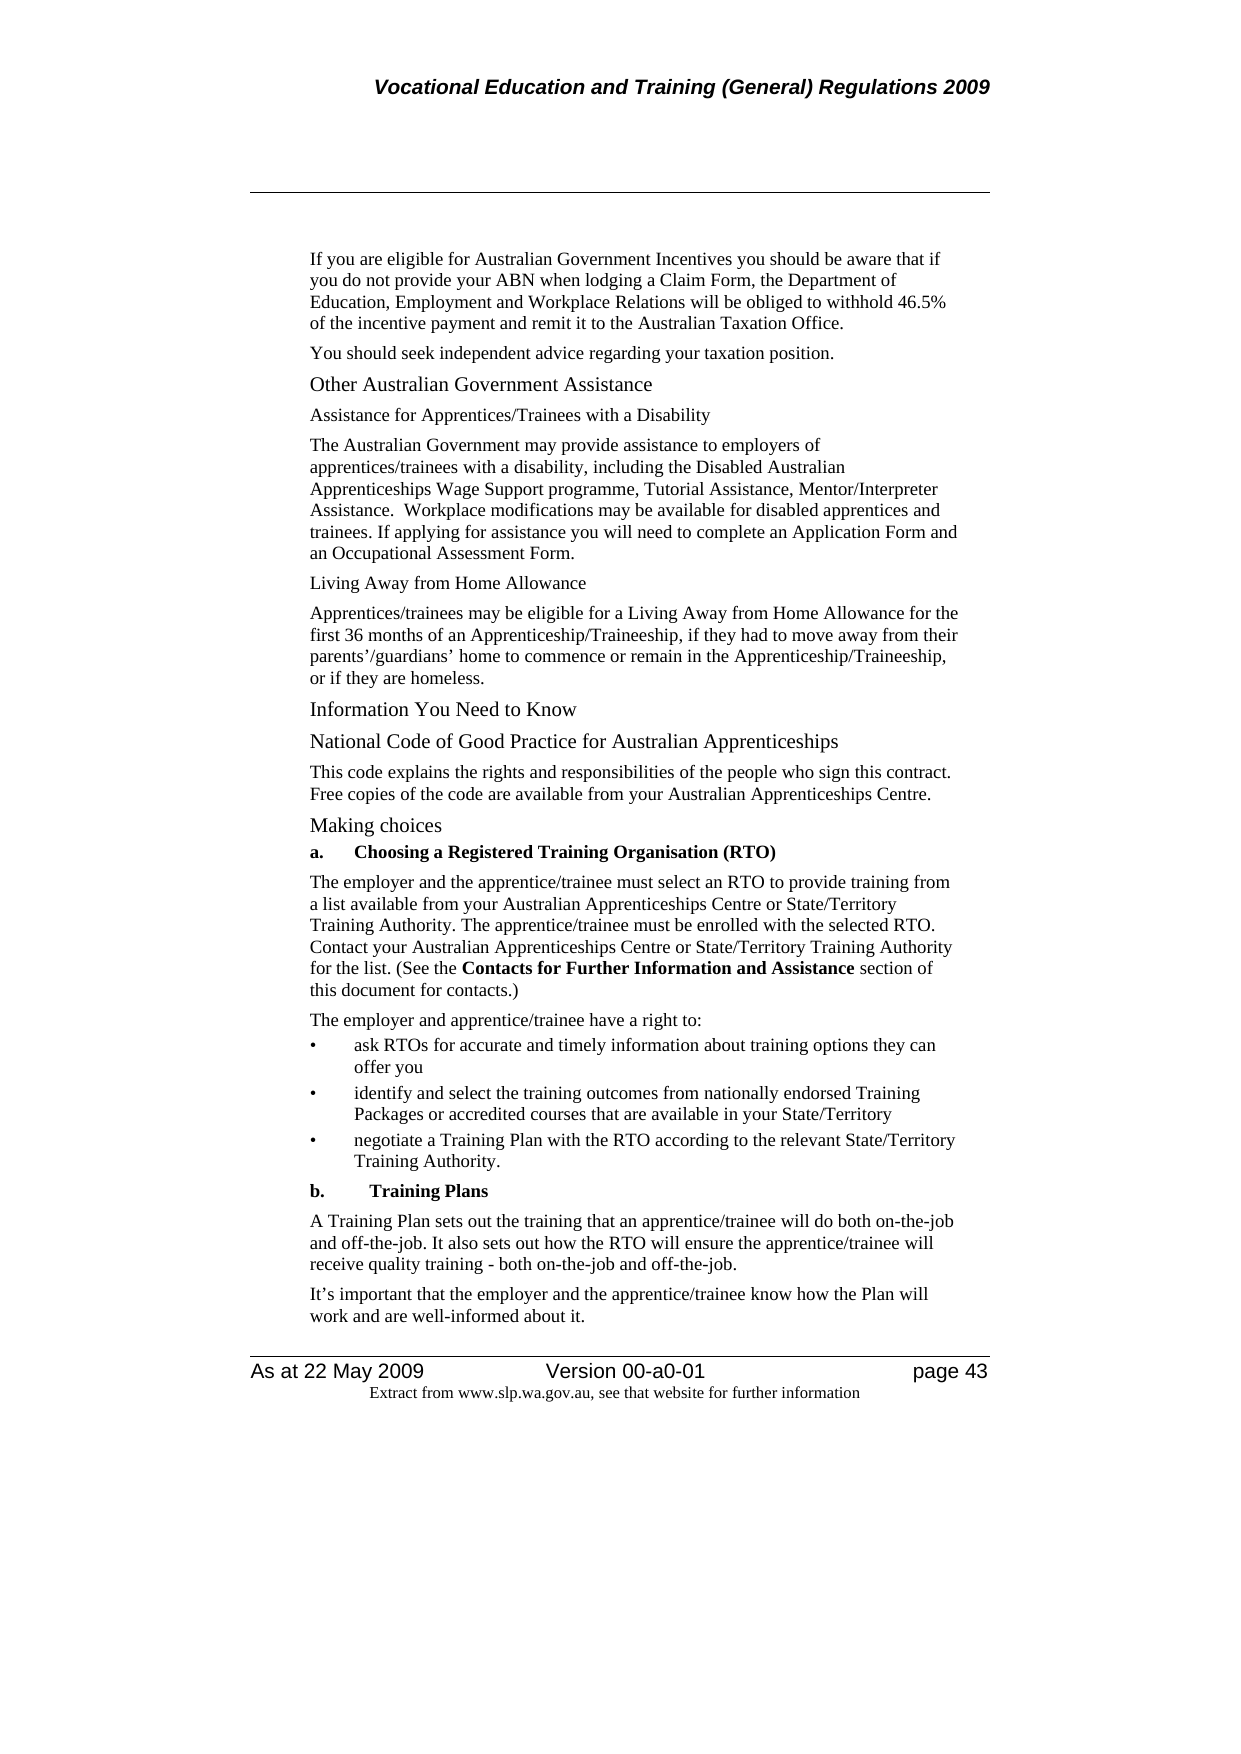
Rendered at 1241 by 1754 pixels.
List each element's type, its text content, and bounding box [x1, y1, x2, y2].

text National Code of Good Practice for Australian Apprenticeships [309, 729, 960, 753]
text b. Training Plans [309, 1180, 960, 1202]
text The Australian Government may provide assistance to employers of apprentices/trainees with a disability, including the Disabled Australian Apprenticeships Wage Support programme, Tutorial Assistance, Mentor/Interpreter Assistance. Workplace modifications may be available for disabled apprentices and trainees. If applying for assistance you will need to complete an Application Form and an Occupational Assessment Form. [309, 434, 960, 564]
text Assistance for Apprentices/Trainees with a Disability [309, 404, 960, 426]
text • identify and select the training outcomes from nationally endorsed Training Packages or accredited courses that are available in your State/Territory [309, 1082, 960, 1125]
text The employer and the apprentice/trainee must select an RTO to provide training from a list available from your Australian Apprenticeships Centre or State/Territory Training Authority. The apprentice/trainee must be enrolled with the selected RTO. Contact your Australian Apprenticeships Centre or State/Territory Training Authority for the list. (See the Contacts for Further Information and Assistance section of this document for contacts.) [309, 871, 960, 1000]
text • negotiate a Training Plan with the RTO according to the relevant State/Territory Training Authority. [309, 1129, 960, 1172]
text A Training Plan sets out the training that an apprentice/trainee will do both on-the-job and off-the-job. It also sets out how the RTO will ensure the apprentice/trainee will receive quality training - both on-the-job and off-the-job. [309, 1210, 960, 1275]
text a. Choosing a Registered Training Organisation (RTO) [309, 841, 960, 862]
text Information You Need to Know [309, 696, 960, 721]
text Other Australian Government Assistance [309, 372, 960, 396]
text Apprentices/trainees may be eligible for a Living Away from Home Allowance for the first 36 months of an Apprenticeship/Traineeship, if they had to move away from their parents’/guardians’ home to commence or remain in the Apprenticeship/Traineeship, or if they are homeless. [309, 602, 960, 688]
text Making choices [309, 813, 960, 837]
text You should seek independent advice regarding your taxation position. [309, 342, 960, 364]
text It’s important that the employer and the apprentice/trainee know how the Plan will work and are well-informed about it. [309, 1283, 960, 1326]
text This code explains the rights and responsibilities of the people who sign this contract. Free copies of the code are available from your Australian Apprenticeships Centre. [309, 761, 960, 804]
text If you are eligible for Australian Government Incentives you should be aware that if you do not provide your ABN when lodging a Claim Form, the Department of Education, Employment and Workplace Relations will be obliged to withhold 46.5% of the incentive payment and remit it to the Australian Taxation Office. [309, 247, 960, 334]
text Living Away from Home Allowance [309, 572, 960, 593]
text The employer and apprentice/trainee have a right to: [309, 1008, 960, 1030]
text • ask RTOs for accurate and timely information about training options they can offer you [309, 1034, 960, 1077]
